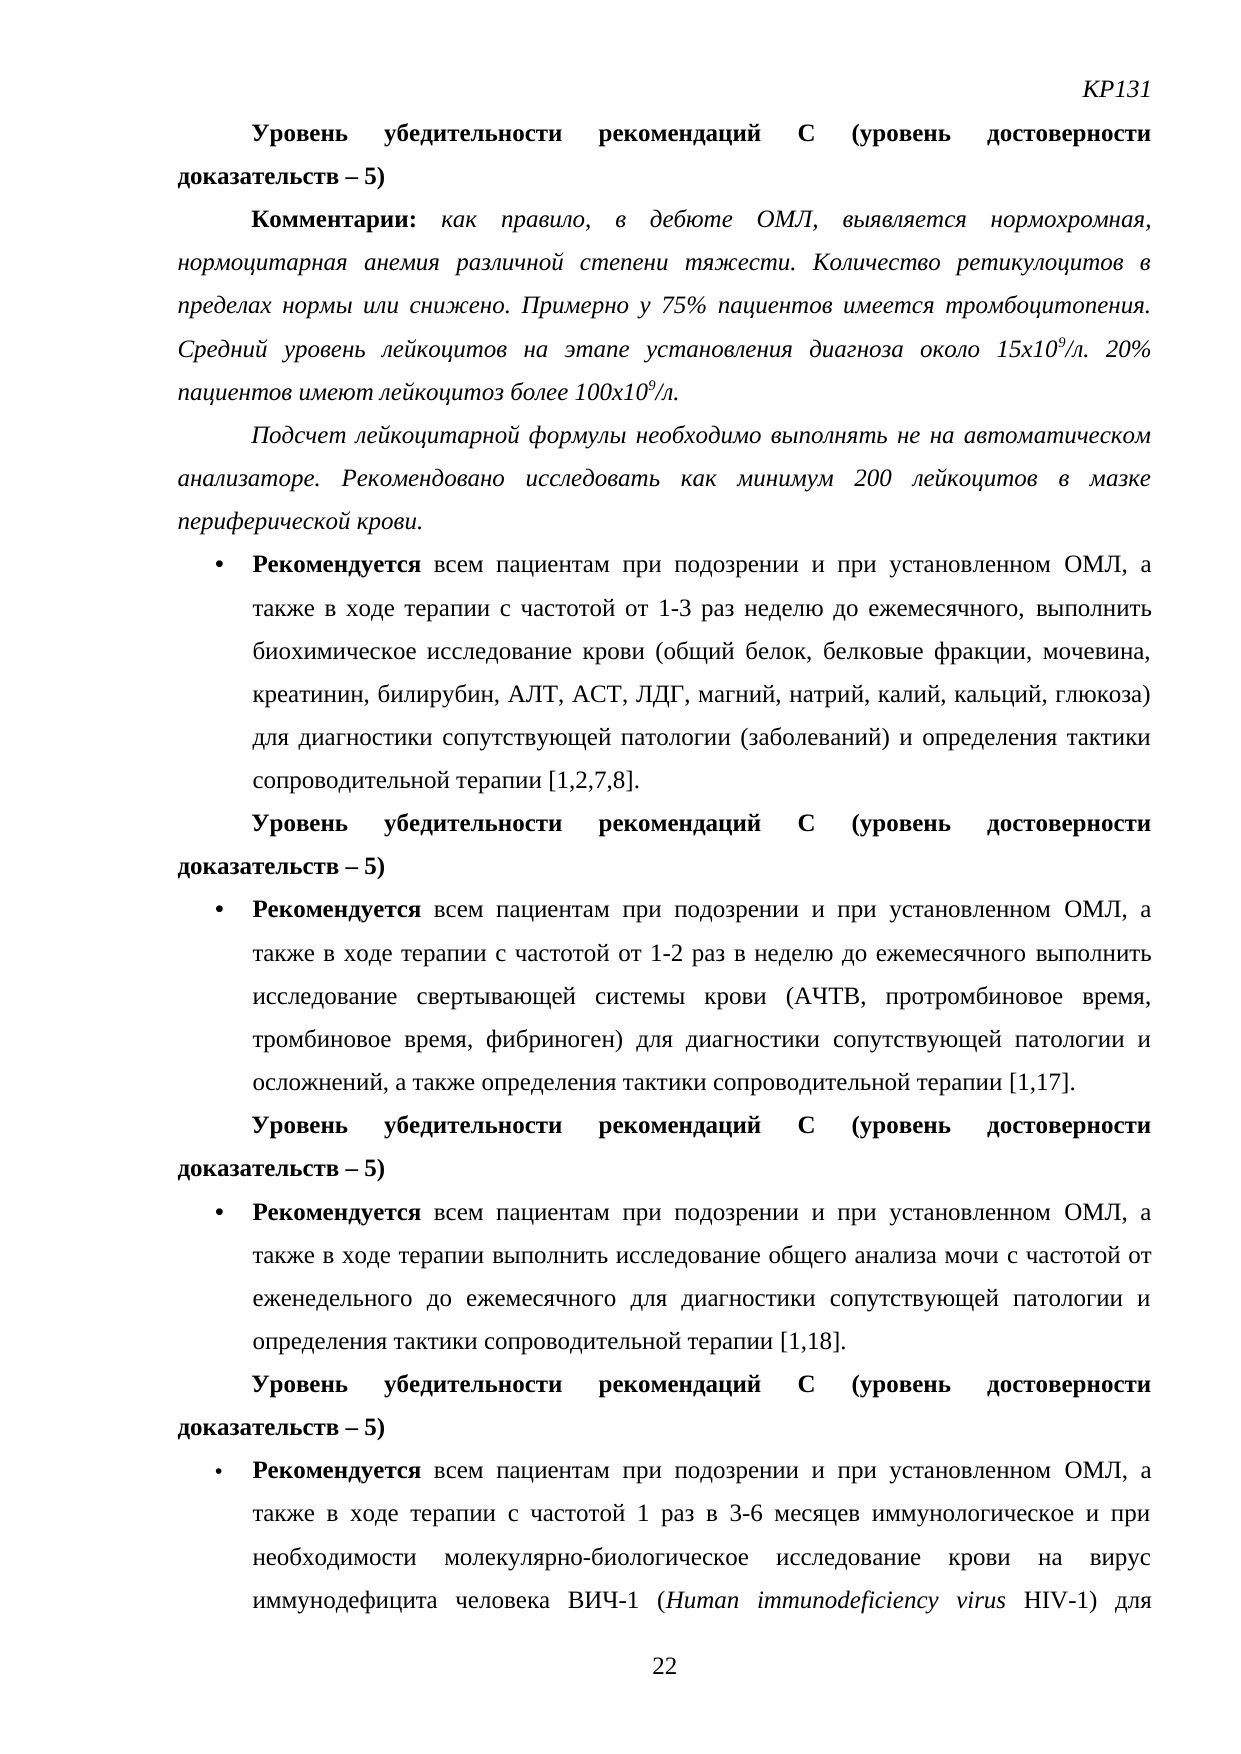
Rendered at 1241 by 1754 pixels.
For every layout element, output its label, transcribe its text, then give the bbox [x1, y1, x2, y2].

list Рекомендуется всем пациентам при подозрении и при установленном ОМЛ, а также в ходе терапии с частотой от 1-2 раз в неделю до ежемесячного выполнить исследование свертывающей системы крови (АЧТВ, протромбиновое время, тромбиновое время, фибриноген) для диагностики сопутствующей патологии и осложнений, а также определения тактики сопроводительной терапии [1,17]. [215, 894, 1152, 1096]
text Подсчет лейкоцитарной формулы необходимо выполнять не на автоматическом анализаторе. Рекомендовано исследовать как минимум 200 лейкоцитов в мазке периферической крови. [177, 420, 1152, 535]
text Уровень убедительности рекомендаций С (уровень достоверности доказательств – 5) [177, 808, 1152, 880]
list Рекомендуется всем пациентам при подозрении и при установленном ОМЛ, а также в ходе терапии выполнить исследование общего анализа мочи с частотой от еженедельного до ежемесячного для диагностики сопутствующей патологии и определения тактики сопроводительной терапии [1,18]. [215, 1196, 1152, 1355]
list Рекомендуется всем пациентам при подозрении и при установленном ОМЛ, а также в ходе терапии с частотой от 1-3 раз неделю до ежемесячного, выполнить биохимическое исследование крови (общий белок, белковые фракции, мочевина, креатинин, билирубин, АЛТ, АСТ, ЛДГ, магний, натрий, калий, кальций, глюкоза) для диагностики сопутствующей патологии (заболеваний) и определения тактики сопроводительной терапии [1,2,7,8]. [215, 549, 1152, 794]
text Комментарии: как правило, в дебюте ОМЛ, выявляется нормохромная, нормоцитарная анемия различной степени тяжести. Количество ретикулоцитов в пределах нормы или снижено. Примерно у 75% пациентов имеется тромбоцитопения. Средний уровень лейкоцитов на этапе установления диагноза около 15х109/л. 20% пациентов имеют лейкоцитоз более 100х109/л. [177, 204, 1152, 406]
text Уровень убедительности рекомендаций С (уровень достоверности доказательств – 5) [177, 1110, 1152, 1182]
text Уровень убедительности рекомендаций С (уровень достоверности доказательств – 5) [177, 118, 1152, 190]
text Уровень убедительности рекомендаций С (уровень достоверности доказательств – 5) [177, 1369, 1152, 1441]
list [215, 1455, 1152, 1613]
